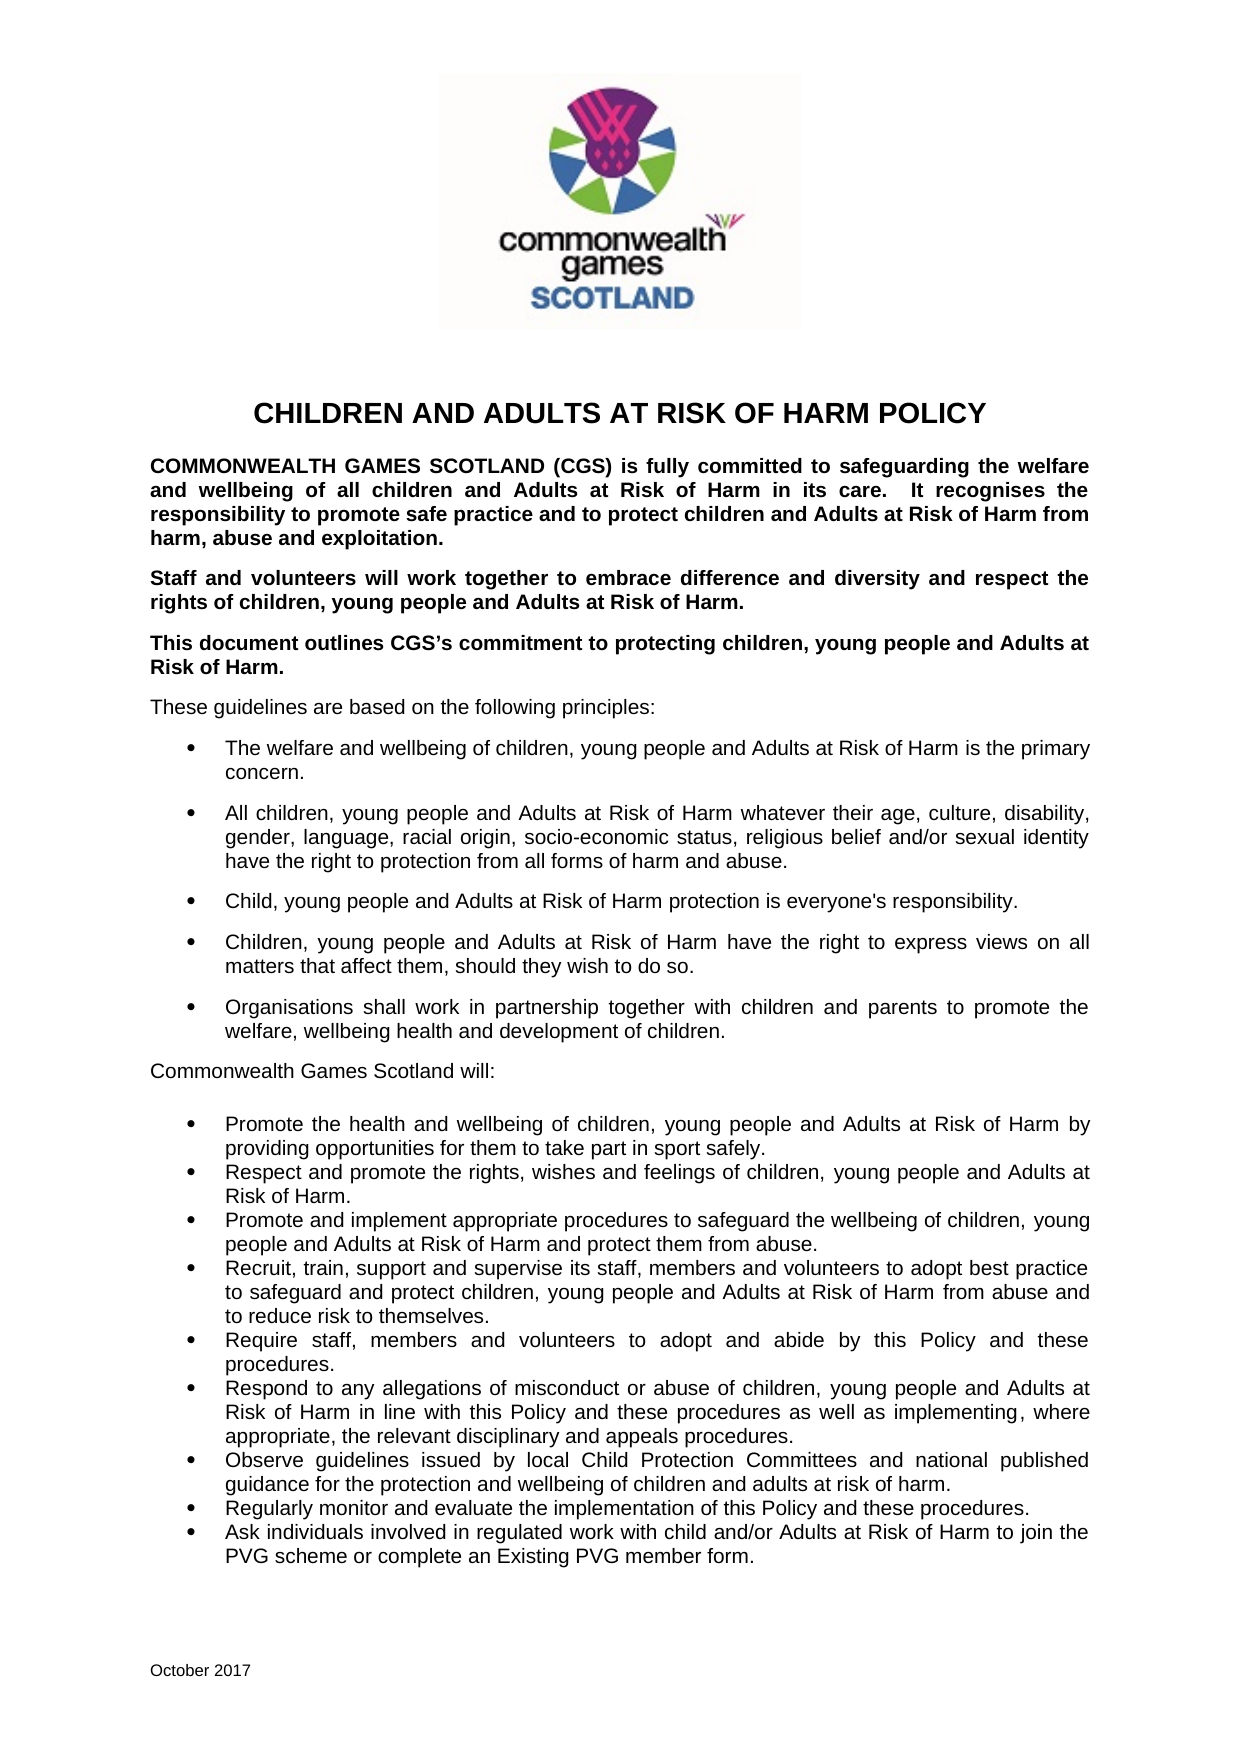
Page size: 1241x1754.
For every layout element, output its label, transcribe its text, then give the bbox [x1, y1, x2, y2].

text This document outlines CGS’s commitment to protecting children, young people and Adults at Risk of Harm. [150, 631, 1090, 678]
list Respect and promote the rights, wishes and feelings of children, young people and Adults at Risk of Harm. [187, 1160, 1090, 1208]
list All children, young people and Adults at Risk of Harm whatever their age, culture, disability, gender, language, racial origin, socio-economic status, religious belief and/or sexual identity have the right to protection from all forms of harm and abuse. [187, 800, 1090, 872]
list Children, young people and Adults at Risk of Harm have the right to express views on all matters that affect them, should they wish to do so. [187, 930, 1090, 978]
text Commonwealth Games Scotland will: [150, 1059, 1090, 1083]
text These guidelines are based on the following principles: [150, 695, 1090, 719]
list Promote the health and wellbeing of children, young people and Adults at Risk of Harm by providing opportunities for them to take part in sport safely. [187, 1112, 1090, 1160]
text Staff and volunteers will work together to embrace difference and diversity and respect the rights of children, young people and Adults at Risk of Harm. [150, 566, 1090, 614]
list Promote and implement appropriate procedures to safeguard the wellbeing of children, young people and Adults at Risk of Harm and protect them from abuse. [187, 1208, 1090, 1256]
list The welfare and wellbeing of children, young people and Adults at Risk of Harm is the primary concern. [187, 736, 1090, 784]
list Require staff, members and volunteers to adopt and abide by this Policy and these procedures. [187, 1328, 1090, 1376]
list Respond to any allegations of misconduct or abuse of children, young people and Adults at Risk of Harm in line with this Policy and these procedures as well as implementing, where appropriate, the relevant disciplinary and appeals procedures. [187, 1376, 1090, 1448]
list Child, young people and Adults at Risk of Harm protection is everyone's responsibility. [187, 889, 1090, 913]
list Observe guidelines issued by local Child Protection Committees and national published guidance for the protection and wellbeing of children and adults at risk of harm. [187, 1448, 1090, 1496]
list Regularly monitor and evaluate the implementation of this Policy and these procedures. [187, 1496, 1090, 1520]
list Ask individuals involved in regulated work with child and/or Adults at Risk of Harm to join the PVG scheme or complete an Existing PVG member form. [187, 1520, 1090, 1568]
text COMMONWEALTH GAMES SCOTLAND (CGS) is fully committed to safeguarding the welfare and wellbeing of all children and Adults at Risk of Harm in its care. It recognises the responsibility to promote safe practice and to protect children and Adults at Risk of Harm from harm, abuse and exploitation. [150, 453, 1090, 549]
text CHILDREN AND ADULTS AT RISK OF HARM POLICY [150, 396, 1090, 429]
list Organisations shall work in partnership together with children and parents to promote the welfare, wellbeing health and development of children. [187, 994, 1090, 1042]
picture [439, 73, 802, 329]
list Recruit, train, support and supervise its staff, members and volunteers to adopt best practice to safeguard and protect children, young people and Adults at Risk of Harm from abuse and to reduce risk to themselves. [187, 1256, 1090, 1328]
